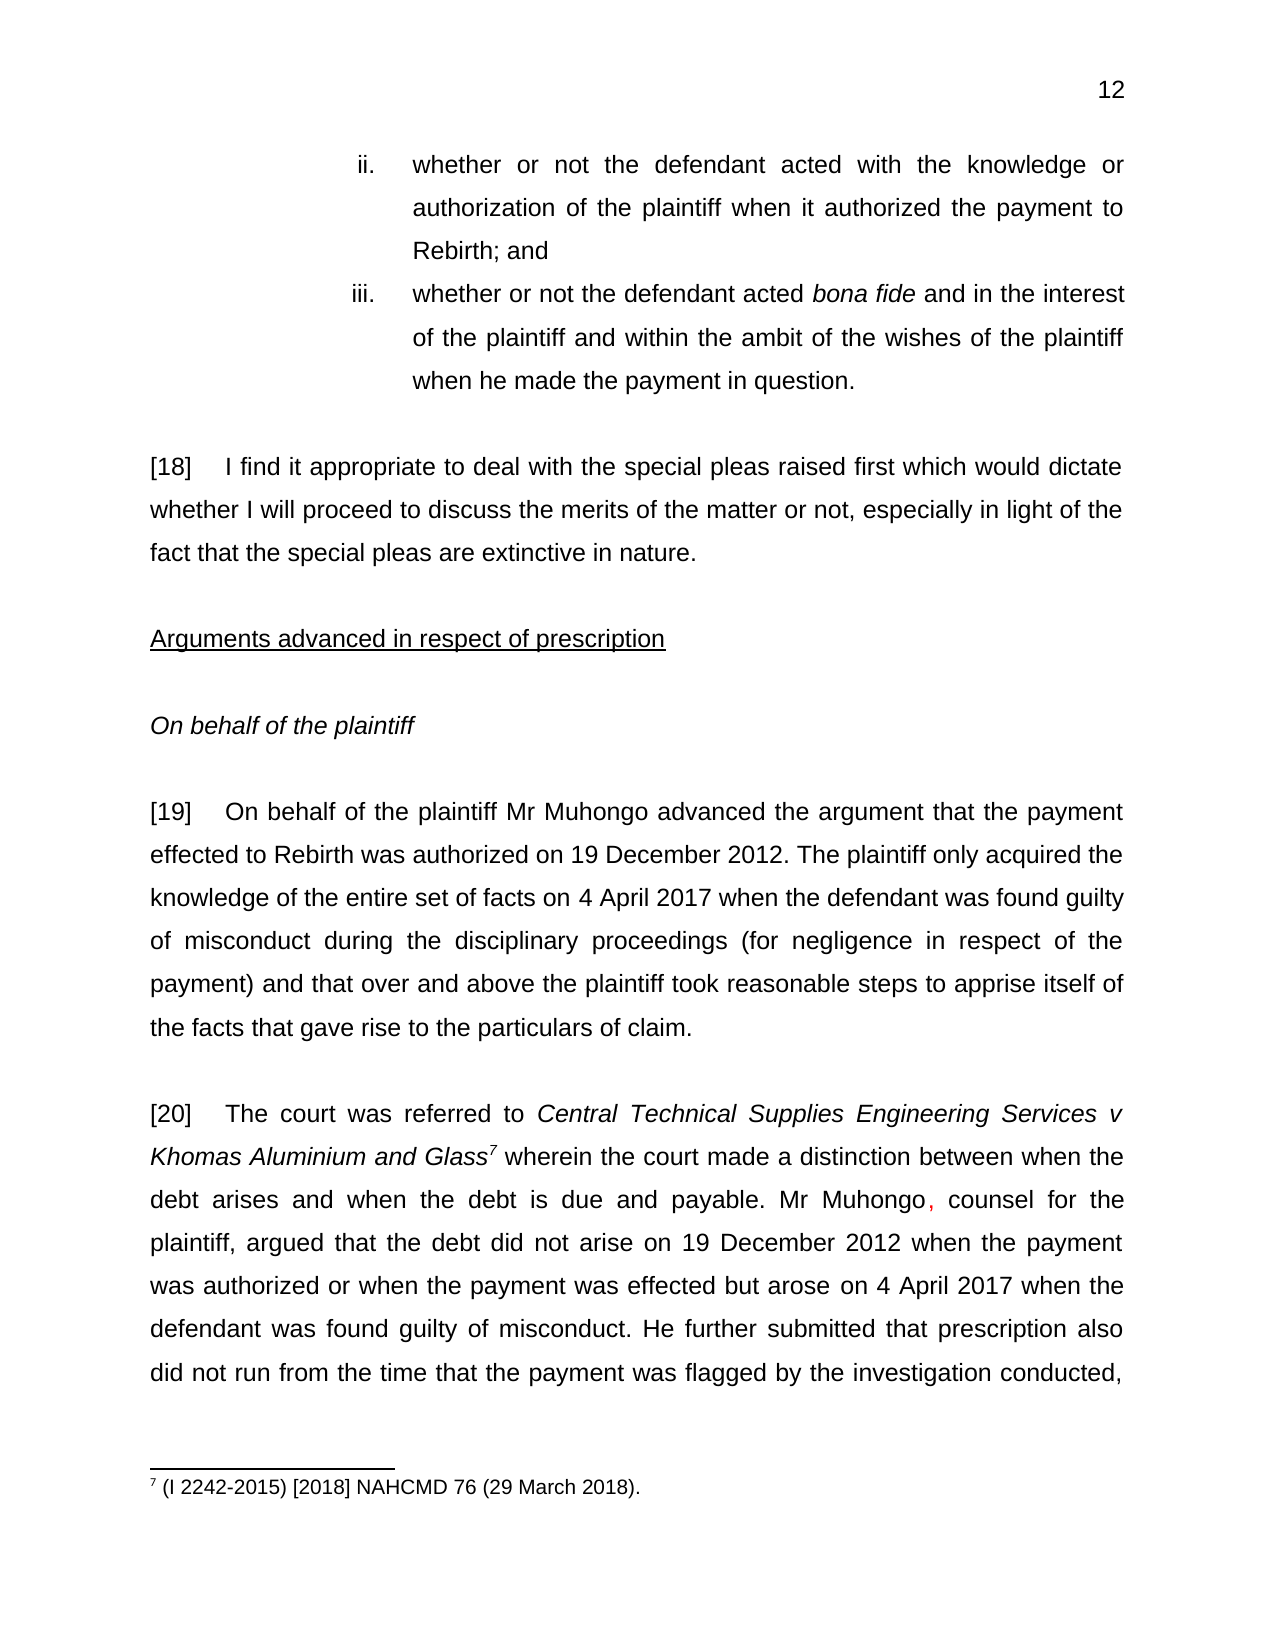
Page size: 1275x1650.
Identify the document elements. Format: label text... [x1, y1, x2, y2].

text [150, 1099, 1125, 1386]
text On behalf of the plaintiff [150, 711, 1125, 739]
text Arguments advanced in respect of prescription [150, 624, 1125, 653]
list whether or not the defendant acted with the knowledge or authorization of the plaintiff when it authorized the payment to Rebirth; and [375, 150, 1125, 265]
text [18] I find it appropriate to deal with the special pleas raised first which would dictate whether I will proceed to discuss the merits of the matter or not, especially in light of the fact that the special pleas are extinctive in nature. [150, 452, 1125, 567]
text [19] On behalf of the plaintiff Mr Muhongo advanced the argument that the payment effected to Rebirth was authorized on 19 December 2012. The plaintiff only acquired the knowledge of the entire set of facts on 4 April 2017 when the defendant was found guilty of misconduct during the disciplinary proceedings (for negligence in respect of the payment) and that over and above the plaintiff took reasonable steps to apprise itself of the facts that gave rise to the particulars of claim. [150, 797, 1125, 1041]
list whether or not the defendant acted bona fide and in the interest of the plaintiff and within the ambit of the wishes of the plaintiff when he made the payment in question. [375, 279, 1125, 394]
